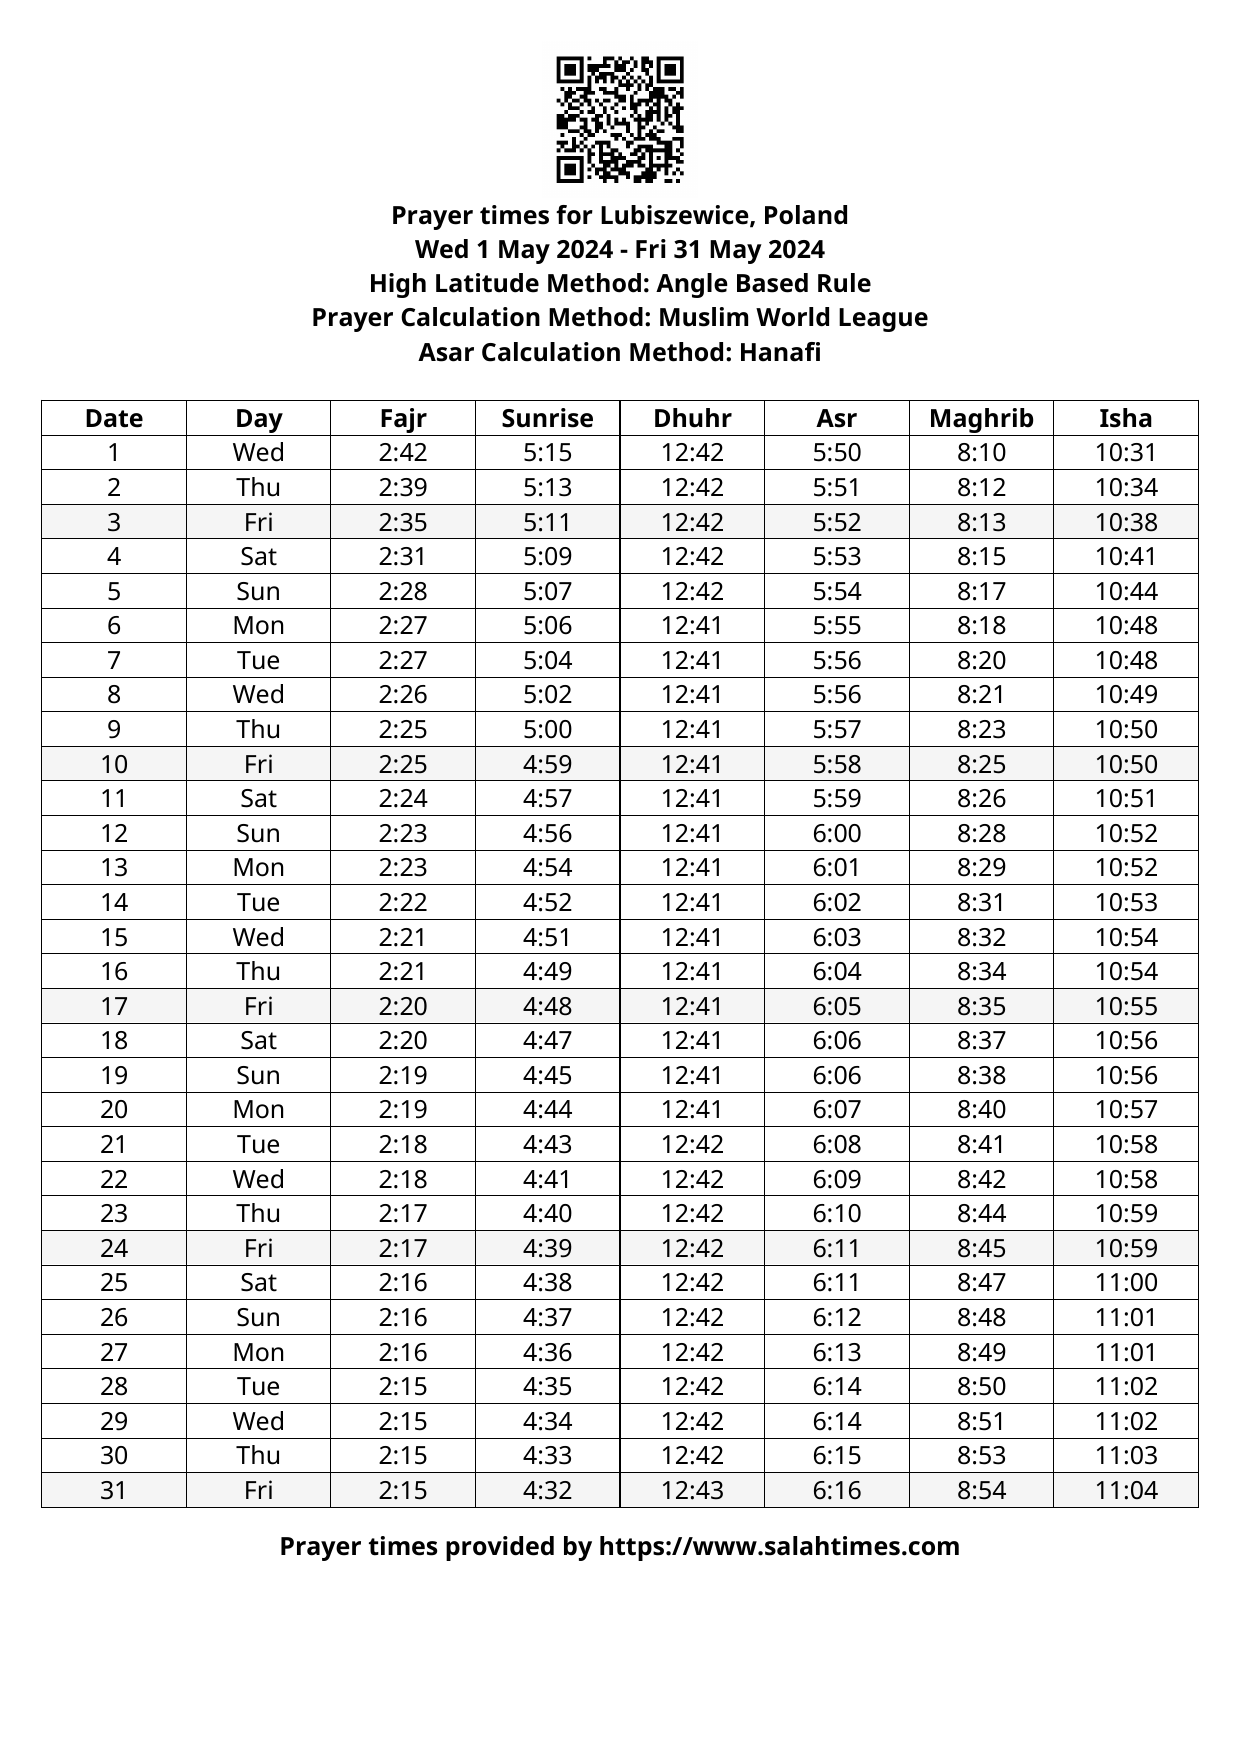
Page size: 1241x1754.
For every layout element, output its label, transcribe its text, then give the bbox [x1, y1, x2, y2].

table_header Sunrise [476, 401, 619, 434]
table_cell 5:15 [476, 436, 619, 469]
table_cell 6:01 [765, 851, 909, 884]
table_cell 12:41 [621, 609, 764, 642]
table_cell 8:29 [910, 851, 1053, 884]
table_cell 12:42 [621, 1404, 764, 1437]
table_cell 8:34 [910, 954, 1053, 988]
table_cell 10:48 [1054, 643, 1198, 677]
table_cell Fri [187, 1473, 330, 1507]
table_cell 4:56 [476, 816, 619, 849]
table_cell 11:02 [1054, 1369, 1198, 1403]
table_cell 8:54 [910, 1473, 1053, 1507]
table_cell 2:39 [331, 470, 475, 504]
table_cell Mon [187, 1093, 330, 1126]
table_cell Fri [187, 989, 330, 1022]
table_cell 10:58 [1054, 1162, 1198, 1195]
table_cell Wed [187, 1404, 330, 1437]
table_cell 2:31 [331, 539, 475, 573]
table_cell 12:41 [621, 781, 764, 815]
table_cell 8:31 [910, 885, 1053, 919]
table_cell 8:28 [910, 816, 1053, 849]
table_cell 11:01 [1054, 1335, 1198, 1368]
table_cell 10:50 [1054, 747, 1198, 780]
table_cell 8:38 [910, 1058, 1053, 1092]
table_cell Mon [187, 609, 330, 642]
table_cell 30 [42, 1439, 186, 1472]
table_cell Thu [187, 470, 330, 504]
table_cell 12:41 [621, 678, 764, 711]
table_cell 28 [42, 1369, 186, 1403]
table_cell 8:48 [910, 1300, 1053, 1334]
table_cell 10:54 [1054, 954, 1198, 988]
table_cell 10:38 [1054, 505, 1198, 538]
table_cell 4:38 [476, 1266, 619, 1299]
table_cell Sun [187, 574, 330, 607]
table_cell Fri [187, 747, 330, 780]
table_cell 10:54 [1054, 920, 1198, 953]
table_cell 8:20 [910, 643, 1053, 677]
table_cell Mon [187, 1335, 330, 1368]
table_cell 26 [42, 1300, 186, 1334]
table_cell 6:11 [765, 1231, 909, 1264]
table_cell 10:44 [1054, 574, 1198, 607]
table_cell 8:37 [910, 1024, 1053, 1057]
table_cell 12:41 [621, 1024, 764, 1057]
table_cell 2:16 [331, 1300, 475, 1334]
table_cell 2:25 [331, 712, 475, 746]
table_cell 4:36 [476, 1335, 619, 1368]
table_cell 12:42 [621, 505, 764, 538]
table_cell 31 [42, 1473, 186, 1507]
table_cell Wed [187, 920, 330, 953]
table_cell 5:00 [476, 712, 619, 746]
picture [542, 41, 699, 198]
table_cell 11:02 [1054, 1404, 1198, 1437]
table_cell 5:09 [476, 539, 619, 573]
table_cell 12:42 [621, 1127, 764, 1161]
table_cell Sat [187, 781, 330, 815]
table_cell 10:51 [1054, 781, 1198, 815]
table_cell 8:12 [910, 470, 1053, 504]
table_cell 13 [42, 851, 186, 884]
table_cell 2:22 [331, 885, 475, 919]
table_cell 2:17 [331, 1231, 475, 1264]
table_cell 29 [42, 1404, 186, 1437]
table_cell 5:06 [476, 609, 619, 642]
table_cell 12:41 [621, 920, 764, 953]
table_header Day [187, 401, 330, 434]
table_header Maghrib [910, 401, 1053, 434]
text Prayer times provided by https://www.salahtimes.com [42, 1528, 1198, 1563]
table_cell 10:34 [1054, 470, 1198, 504]
table_cell 2:42 [331, 436, 475, 469]
table_cell 6:07 [765, 1093, 909, 1126]
table_cell 2:21 [331, 954, 475, 988]
table_cell 6:16 [765, 1473, 909, 1507]
table_cell Tue [187, 1127, 330, 1161]
table_cell 2:20 [331, 989, 475, 1022]
table_cell 4:43 [476, 1127, 619, 1161]
table_header Dhuhr [621, 401, 764, 434]
table_cell 2:15 [331, 1404, 475, 1437]
table_cell 12:41 [621, 643, 764, 677]
table_cell 10:48 [1054, 609, 1198, 642]
text Asar Calculation Method: Hanafi [42, 334, 1198, 368]
table_cell 5:59 [765, 781, 909, 815]
table_cell 23 [42, 1196, 186, 1230]
table_cell 6:15 [765, 1439, 909, 1472]
table_cell 8:49 [910, 1335, 1053, 1368]
table_cell 2:28 [331, 574, 475, 607]
table_cell 15 [42, 920, 186, 953]
table_cell Wed [187, 436, 330, 469]
table_cell Sat [187, 1024, 330, 1057]
table_cell 2 [42, 470, 186, 504]
table_cell 10:59 [1054, 1231, 1198, 1264]
table_cell 11:00 [1054, 1266, 1198, 1299]
table_cell 6:09 [765, 1162, 909, 1195]
table_cell 8:41 [910, 1127, 1053, 1161]
table_cell 4 [42, 539, 186, 573]
table_cell 6:12 [765, 1300, 909, 1334]
table_cell 4:48 [476, 989, 619, 1022]
table_cell 12:41 [621, 851, 764, 884]
table_cell 8:47 [910, 1266, 1053, 1299]
table_cell 10:31 [1054, 436, 1198, 469]
table_cell 17 [42, 989, 186, 1022]
table_cell 2:25 [331, 747, 475, 780]
table_cell 4:34 [476, 1404, 619, 1437]
table_cell 12:42 [621, 436, 764, 469]
table_cell 8 [42, 678, 186, 711]
table_cell Sat [187, 1266, 330, 1299]
table_cell 8:21 [910, 678, 1053, 711]
table_cell 5:52 [765, 505, 909, 538]
table_cell 8:13 [910, 505, 1053, 538]
table_cell 10:53 [1054, 885, 1198, 919]
table_cell 2:15 [331, 1439, 475, 1472]
table_cell 4:35 [476, 1369, 619, 1403]
table_cell 4:52 [476, 885, 619, 919]
table_cell 18 [42, 1024, 186, 1057]
table_cell 8:51 [910, 1404, 1053, 1437]
table_cell Thu [187, 1196, 330, 1230]
text Prayer times for Lubiszewice, Poland [42, 198, 1198, 232]
table_cell 14 [42, 885, 186, 919]
table_cell Wed [187, 1162, 330, 1195]
table_header Asr [765, 401, 909, 434]
table_cell 10:55 [1054, 989, 1198, 1022]
table_cell 21 [42, 1127, 186, 1161]
table_cell 6:04 [765, 954, 909, 988]
table_cell 19 [42, 1058, 186, 1092]
table_cell Thu [187, 954, 330, 988]
table_cell Sun [187, 1300, 330, 1334]
table_cell 5:04 [476, 643, 619, 677]
table_cell 4:41 [476, 1162, 619, 1195]
table_cell 8:44 [910, 1196, 1053, 1230]
table_cell Mon [187, 851, 330, 884]
table_cell 4:33 [476, 1439, 619, 1472]
table_cell 2:15 [331, 1473, 475, 1507]
table_cell 10:41 [1054, 539, 1198, 573]
table_cell 2:23 [331, 851, 475, 884]
table_cell 12:41 [621, 1058, 764, 1092]
table_cell Thu [187, 1439, 330, 1472]
table_cell 27 [42, 1335, 186, 1368]
table_cell 5:50 [765, 436, 909, 469]
table_cell 5:54 [765, 574, 909, 607]
table_cell 12:42 [621, 1162, 764, 1195]
table_cell 12:41 [621, 712, 764, 746]
table_cell 6:00 [765, 816, 909, 849]
table_cell 16 [42, 954, 186, 988]
table_header Fajr [331, 401, 475, 434]
table_cell 4:49 [476, 954, 619, 988]
table_cell 2:21 [331, 920, 475, 953]
table_cell 6:11 [765, 1266, 909, 1299]
table_cell 8:53 [910, 1439, 1053, 1472]
table_cell 2:19 [331, 1058, 475, 1092]
table_cell 8:42 [910, 1162, 1053, 1195]
table_cell 10:56 [1054, 1058, 1198, 1092]
table_cell 2:26 [331, 678, 475, 711]
table_cell 4:54 [476, 851, 619, 884]
table_cell 5:11 [476, 505, 619, 538]
table_cell Thu [187, 712, 330, 746]
table_cell 6:14 [765, 1369, 909, 1403]
table_cell 4:40 [476, 1196, 619, 1230]
table_cell 12:41 [621, 747, 764, 780]
table_cell 8:40 [910, 1093, 1053, 1126]
table_cell 5:56 [765, 678, 909, 711]
table_cell 12 [42, 816, 186, 849]
table_cell 8:35 [910, 989, 1053, 1022]
table_cell Tue [187, 643, 330, 677]
table_cell 5:02 [476, 678, 619, 711]
table_cell 2:17 [331, 1196, 475, 1230]
table_cell Sun [187, 816, 330, 849]
table_cell 1 [42, 436, 186, 469]
table_cell 10:52 [1054, 851, 1198, 884]
table_cell 4:37 [476, 1300, 619, 1334]
table_cell 2:18 [331, 1162, 475, 1195]
table_cell 5:07 [476, 574, 619, 607]
table_cell 11:04 [1054, 1473, 1198, 1507]
table_cell 4:39 [476, 1231, 619, 1264]
table_cell 2:19 [331, 1093, 475, 1126]
table_cell 12:41 [621, 885, 764, 919]
table_cell 12:43 [621, 1473, 764, 1507]
table_cell 2:23 [331, 816, 475, 849]
table_cell 12:42 [621, 539, 764, 573]
table_cell 8:50 [910, 1369, 1053, 1403]
table_cell 6:06 [765, 1058, 909, 1092]
table_cell 8:23 [910, 712, 1053, 746]
table_cell 2:20 [331, 1024, 475, 1057]
table_cell 8:15 [910, 539, 1053, 573]
table_cell 11:03 [1054, 1439, 1198, 1472]
table_cell 4:59 [476, 747, 619, 780]
table_cell 12:42 [621, 1196, 764, 1230]
table_cell 5:57 [765, 712, 909, 746]
table_cell 4:45 [476, 1058, 619, 1092]
table_cell 12:42 [621, 1335, 764, 1368]
table_cell 8:25 [910, 747, 1053, 780]
table_cell 9 [42, 712, 186, 746]
table_cell 12:42 [621, 470, 764, 504]
table_cell 12:42 [621, 1369, 764, 1403]
table_header Date [42, 401, 186, 434]
table_cell 2:24 [331, 781, 475, 815]
table_cell 20 [42, 1093, 186, 1126]
table_cell 4:32 [476, 1473, 619, 1507]
text High Latitude Method: Angle Based Rule [42, 266, 1198, 300]
table_cell 3 [42, 505, 186, 538]
table_cell 5:13 [476, 470, 619, 504]
table_cell 2:27 [331, 643, 475, 677]
table_cell 2:15 [331, 1369, 475, 1403]
table_cell 12:42 [621, 574, 764, 607]
table_cell 8:26 [910, 781, 1053, 815]
table_cell 11:01 [1054, 1300, 1198, 1334]
table_cell 5:55 [765, 609, 909, 642]
table_cell 2:16 [331, 1266, 475, 1299]
table_cell 8:10 [910, 436, 1053, 469]
table_cell 10 [42, 747, 186, 780]
table_cell 2:18 [331, 1127, 475, 1161]
table_cell 4:47 [476, 1024, 619, 1057]
table_cell 12:42 [621, 1300, 764, 1334]
table_header Isha [1054, 401, 1198, 434]
table_cell Sat [187, 539, 330, 573]
table_cell 4:44 [476, 1093, 619, 1126]
table_cell 10:59 [1054, 1196, 1198, 1230]
table_cell 12:41 [621, 816, 764, 849]
table_cell 5 [42, 574, 186, 607]
table_cell 10:52 [1054, 816, 1198, 849]
table_cell 6 [42, 609, 186, 642]
table_cell Sun [187, 1058, 330, 1092]
table_cell 11 [42, 781, 186, 815]
table_cell 6:06 [765, 1024, 909, 1057]
text Wed 1 May 2024 - Fri 31 May 2024 [42, 232, 1198, 266]
table_cell 6:13 [765, 1335, 909, 1368]
table_cell 2:27 [331, 609, 475, 642]
table_cell 6:02 [765, 885, 909, 919]
table_cell 6:03 [765, 920, 909, 953]
table_cell 10:57 [1054, 1093, 1198, 1126]
table_cell 8:18 [910, 609, 1053, 642]
table_cell 12:42 [621, 1231, 764, 1264]
table_cell Tue [187, 885, 330, 919]
table_cell 2:35 [331, 505, 475, 538]
table_cell 25 [42, 1266, 186, 1299]
table_cell 5:53 [765, 539, 909, 573]
table_cell 8:17 [910, 574, 1053, 607]
table_cell Wed [187, 678, 330, 711]
table_cell 8:32 [910, 920, 1053, 953]
table_cell 10:49 [1054, 678, 1198, 711]
table_cell 7 [42, 643, 186, 677]
table_cell 12:41 [621, 989, 764, 1022]
text Prayer Calculation Method: Muslim World League [42, 300, 1198, 334]
table_cell 6:08 [765, 1127, 909, 1161]
table_cell Fri [187, 1231, 330, 1264]
table_cell 6:14 [765, 1404, 909, 1437]
table_cell 2:16 [331, 1335, 475, 1368]
table_cell Fri [187, 505, 330, 538]
table_cell 12:41 [621, 954, 764, 988]
table_cell 5:56 [765, 643, 909, 677]
table_cell 22 [42, 1162, 186, 1195]
table_cell 10:56 [1054, 1024, 1198, 1057]
table_cell 4:51 [476, 920, 619, 953]
table_cell 5:51 [765, 470, 909, 504]
table_cell 4:57 [476, 781, 619, 815]
table_cell 12:42 [621, 1439, 764, 1472]
table_cell 5:58 [765, 747, 909, 780]
table_cell 12:41 [621, 1093, 764, 1126]
table_cell 12:42 [621, 1266, 764, 1299]
table_cell 8:45 [910, 1231, 1053, 1264]
table_cell 6:05 [765, 989, 909, 1022]
table_cell 10:58 [1054, 1127, 1198, 1161]
table_cell 24 [42, 1231, 186, 1264]
table_cell 6:10 [765, 1196, 909, 1230]
table_cell 10:50 [1054, 712, 1198, 746]
table_cell Tue [187, 1369, 330, 1403]
